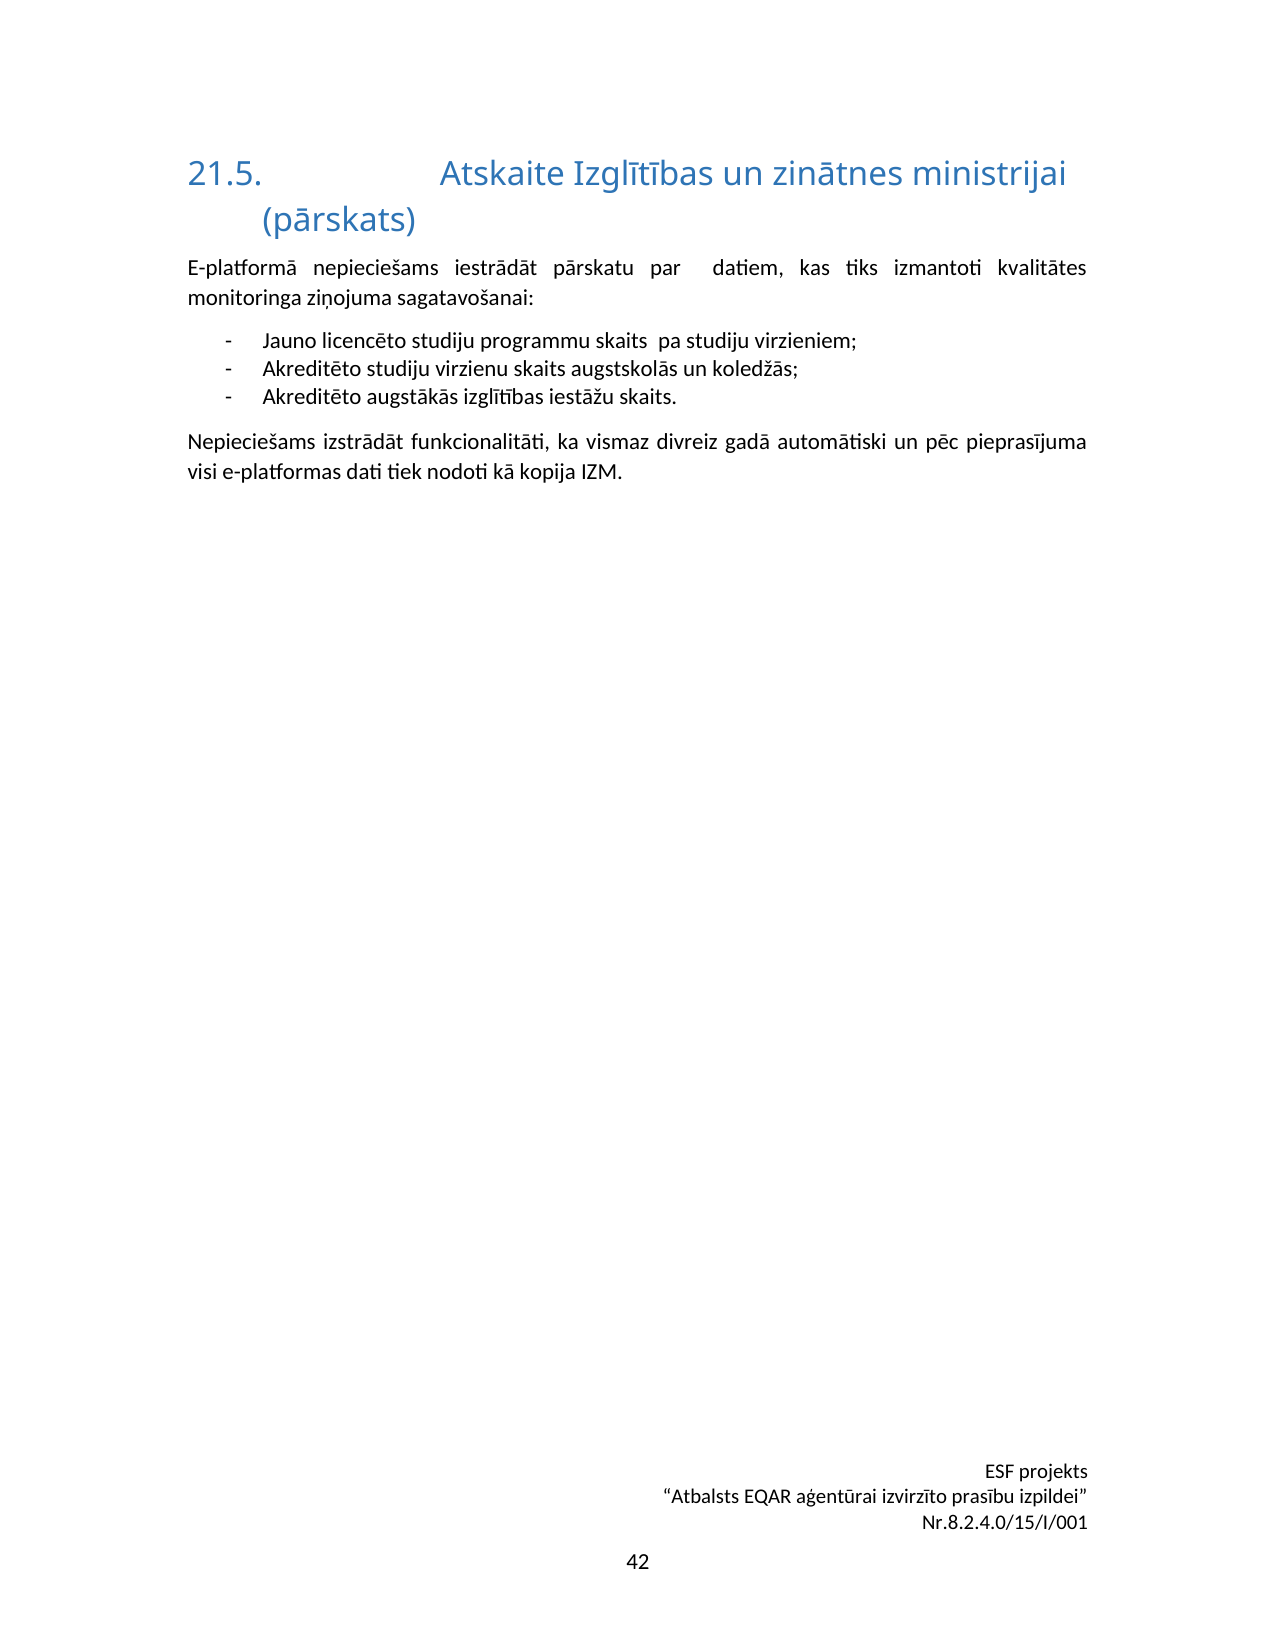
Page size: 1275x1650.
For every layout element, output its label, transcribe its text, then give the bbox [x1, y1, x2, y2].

list Jauno licencēto studiju programmu skaits pa studiju virzieniem; [225, 326, 1088, 354]
subtitle Atskaite Izglītības un zinātnes ministrijai (pārskats) [187, 150, 1088, 241]
text E-platformā nepieciešams iestrādāt pārskatu par datiem, kas tiks izmantoti kvalitātes monitoringa ziņojuma sagatavošanai: [187, 253, 1088, 312]
list Akreditēto augstākās izglītības iestāžu skaits. [225, 382, 1088, 410]
list Akreditēto studiju virzienu skaits augstskolās un koledžās; [225, 354, 1088, 382]
text Nepieciešams izstrādāt funkcionalitāti, ka vismaz divreiz gadā automātiski un pēc pieprasījuma visi e-platformas dati tiek nodoti kā kopija IZM. [187, 427, 1088, 485]
